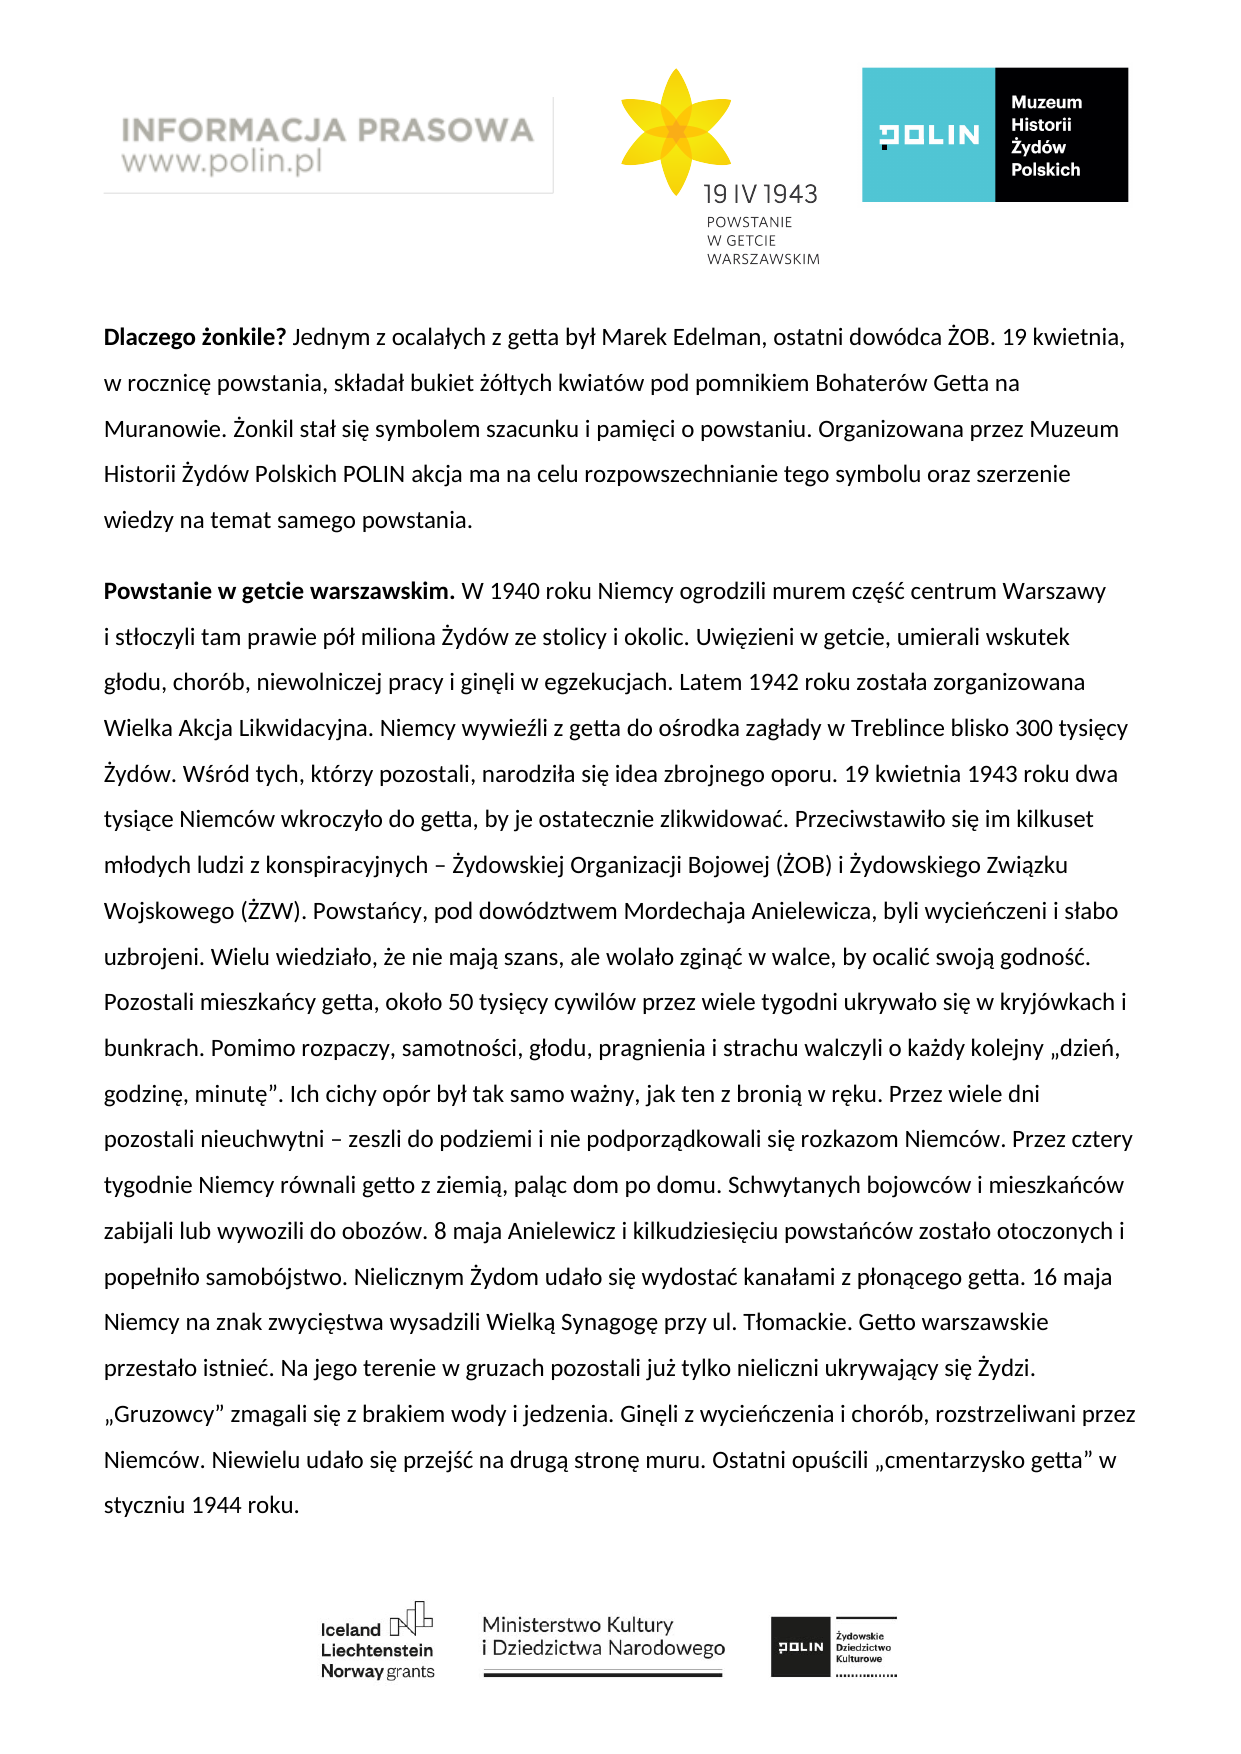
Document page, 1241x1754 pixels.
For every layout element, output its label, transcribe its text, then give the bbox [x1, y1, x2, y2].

text Powstanie w getcie warszawskim. W 1940 roku Niemcy ogrodzili murem część centrum Warszawy i stłoczyli tam prawie pół miliona Żydów ze stolicy i okolic. Uwięzieni w getcie, umierali wskutek głodu, chorób, niewolniczej pracy i ginęli w egzekucjach. Latem 1942 roku została zorganizowana Wielka Akcja Likwidacyjna. Niemcy wywieźli z getta do ośrodka zagłady w Treblince blisko 300 tysięcy Żydów. Wśród tych, którzy pozostali, narodziła się idea zbrojnego oporu. 19 kwietnia 1943 roku dwa tysiące Niemców wkroczyło do getta, by je ostatecznie zlikwidować. Przeciwstawiło się im kilkuset młodych ludzi z konspiracyjnych – Żydowskiej Organizacji Bojowej (ŻOB) i Żydowskiego Związku Wojskowego (ŻZW). Powstańcy, pod dowództwem Mordechaja Anielewicza, byli wycieńczeni i słabo uzbrojeni. Wielu wiedziało, że nie mają szans, ale wolało zginąć w walce, by ocalić swoją godność. Pozostali mieszkańcy getta, około 50 tysięcy cywilów przez wiele tygodni ukrywało się w kryjówkach i bunkrach. Pomimo rozpaczy, samotności, głodu, pragnienia i strachu walczyli o każdy kolejny „dzień, godzinę, minutę”. Ich cichy opór był tak samo ważny, jak ten z bronią w ręku. Przez wiele dni pozostali nieuchwytni – zeszli do podziemi i nie podporządkowali się rozkazom Niemców. Przez cztery tygodnie Niemcy równali getto z ziemią, paląc dom po domu. Schwytanych bojowców i mieszkańców zabijali lub wywozili do obozów. 8 maja Anielewicz i kilkudziesięciu powstańców zostało otoczonych i popełniło samobójstwo. Nielicznym Żydom udało się wydostać kanałami z płonącego getta. 16 maja Niemcy na znak zwycięstwa wysadzili Wielką Synagogę przy ul. Tłomackie. Getto warszawskie przestało istnieć. Na jego terenie w gruzach pozostali już tylko nieliczni ukrywający się Żydzi. „Gruzowcy” zmagali się z brakiem wody i jedzenia. Ginęli z wycieńczenia i chorób, rozstrzeliwani przez Niemców. Niewielu udało się przejść na drugą stronę muru. Ostatni opuścili „cmentarzysko getta” w styczniu 1944 roku. [103, 575, 1137, 1520]
picture [286, 1562, 931, 1718]
picture [575, 40, 1134, 314]
text Dlaczego żonkile? Jednym z ocalałych z getta był Marek Edelman, ostatni dowódca ŻOB. 19 kwietnia, w rocznicę powstania, składał bukiet żółtych kwiatów pod pomnikiem Bohaterów Getta na Muranowie. Żonkil stał się symbolem szacunku i pamięci o powstaniu. Organizowana przez Muzeum Historii Żydów Polskich POLIN akcja ma na celu rozpowszechnianie tego symbolu oraz szerzenie wiedzy na temat samego powstania. [103, 321, 1137, 535]
picture [103, 97, 555, 195]
